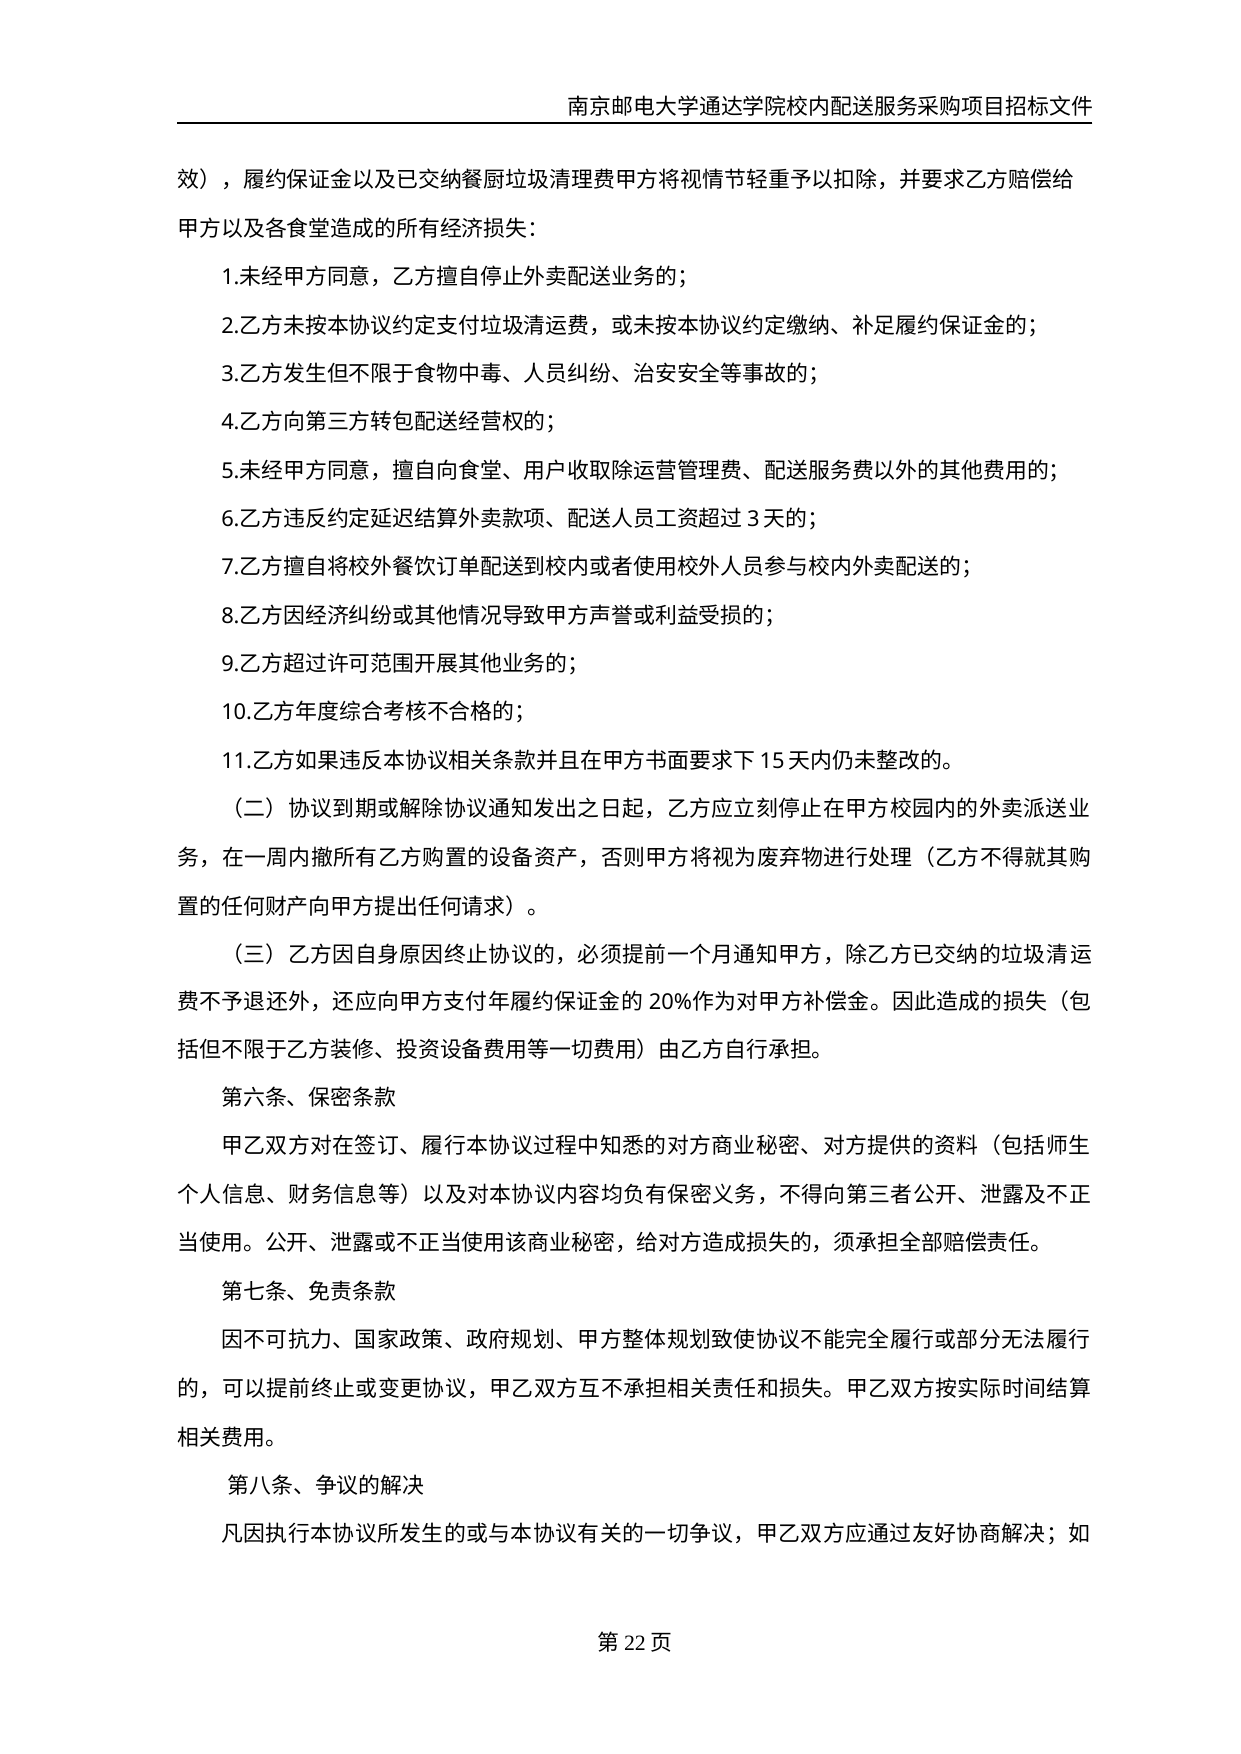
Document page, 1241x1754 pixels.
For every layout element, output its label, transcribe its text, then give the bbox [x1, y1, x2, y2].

text 9.乙方超过许可范围开展其他业务的； [177, 646, 1092, 678]
text 10.乙方年度综合考核不合格的； [177, 694, 1092, 727]
text 8.乙方因经济纠纷或其他情况导致甲方声誉或利益受损的； [177, 597, 1092, 630]
text 4.乙方向第三方转包配送经营权的； [177, 404, 1092, 437]
text 因不可抗力、国家政策、政府规划、甲方整体规划致使协议不能完全履行或部分无法履行的，可以提前终止或变更协议，甲乙双方互不承担相关责任和损失。甲乙双方按实际时间结算相关费用。 [177, 1322, 1092, 1452]
text 5.未经甲方同意，擅自向食堂、用户收取除运营管理费、配送服务费以外的其他费用的； [177, 452, 1092, 485]
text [177, 1516, 1092, 1548]
text 11.乙方如果违反本协议相关条款并且在甲方书面要求下15天内仍未整改的。 [177, 742, 1092, 775]
text 7.乙方擅自将校外餐饮订单配送到校内或者使用校外人员参与校内外卖配送的； [177, 549, 1092, 582]
text 第七条、免责条款 [177, 1273, 1092, 1306]
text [177, 162, 1092, 243]
text 6.乙方违反约定延迟结算外卖款项、配送人员工资超过3天的； [177, 501, 1092, 533]
text （三）乙方因自身原因终止协议的，必须提前一个月通知甲方，除乙方已交纳的垃圾清运费不予退还外，还应向甲方支付年履约保证金的20%作为对甲方补偿金。因此造成的损失（包括但不限于乙方装修、投资设备费用等一切费用）由乙方自行承担。 [177, 937, 1092, 1063]
text 第八条、争议的解决 [177, 1467, 1092, 1500]
text 2.乙方未按本协议约定支付垃圾清运费，或未按本协议约定缴纳、补足履约保证金的； [177, 307, 1092, 340]
text 甲乙双方对在签订、履行本协议过程中知悉的对方商业秘密、对方提供的资料（包括师生个人信息、财务信息等）以及对本协议内容均负有保密义务，不得向第三者公开、泄露及不正当使用。公开、泄露或不正当使用该商业秘密，给对方造成损失的，须承担全部赔偿责任。 [177, 1127, 1092, 1257]
text 3.乙方发生但不限于食物中毒、人员纠纷、治安安全等事故的； [177, 356, 1092, 388]
text 1.未经甲方同意，乙方擅自停止外卖配送业务的； [177, 259, 1092, 292]
text 第六条、保密条款 [177, 1079, 1092, 1112]
text （二）协议到期或解除协议通知发出之日起，乙方应立刻停止在甲方校园内的外卖派送业务，在一周内撤所有乙方购置的设备资产，否则甲方将视为废弃物进行处理（乙方不得就其购置的任何财产向甲方提出任何请求）。 [177, 791, 1092, 921]
